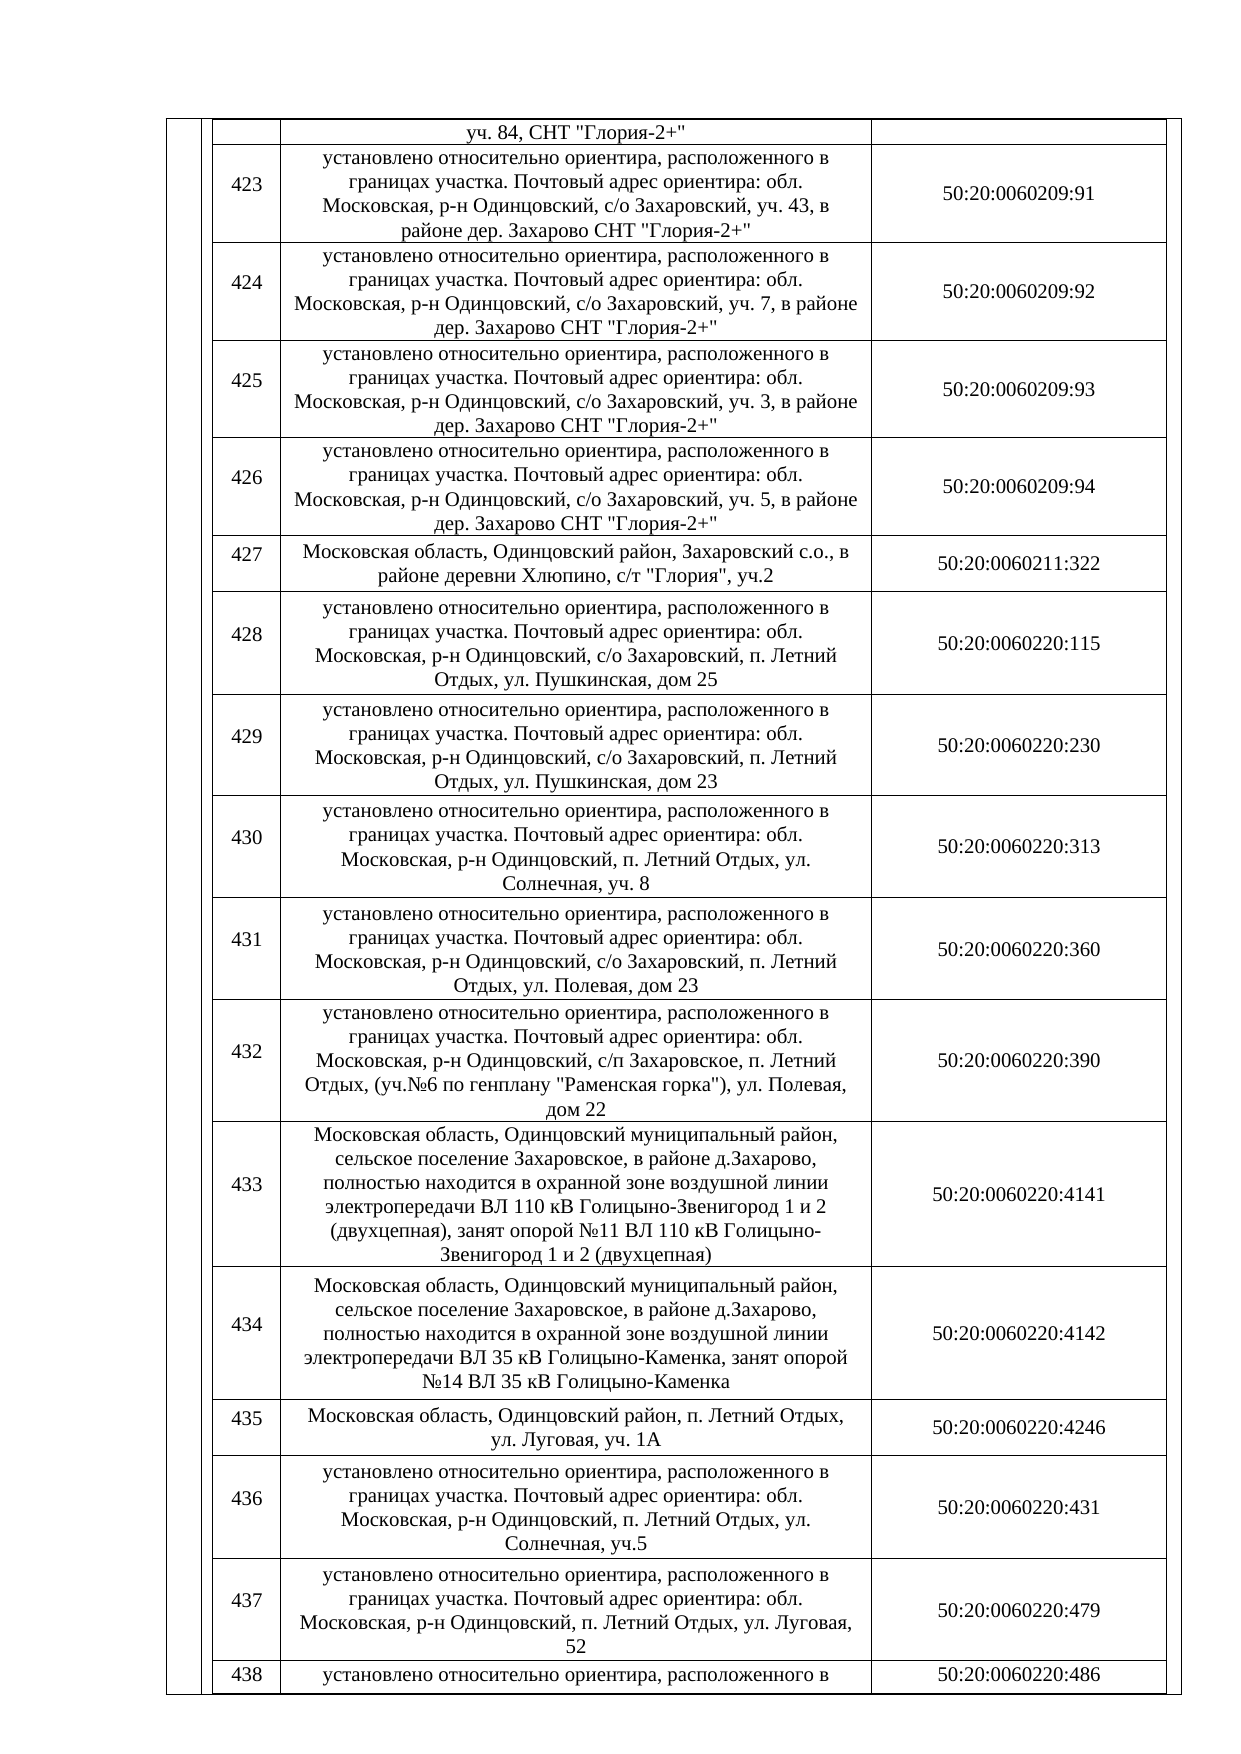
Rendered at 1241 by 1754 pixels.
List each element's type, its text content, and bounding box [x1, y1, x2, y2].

table_cell [872, 695, 1166, 795]
table_cell [872, 1661, 1166, 1693]
table_cell [872, 120, 1166, 144]
table_cell [213, 120, 280, 144]
table_cell [281, 536, 871, 591]
table_cell [213, 592, 280, 694]
table_cell [213, 1400, 280, 1455]
table_cell [213, 438, 280, 535]
table_cell [213, 1456, 280, 1558]
table_cell [213, 1267, 280, 1399]
table_cell [281, 243, 871, 340]
table_cell [872, 438, 1166, 535]
table_cell [213, 1661, 280, 1693]
table_cell [213, 898, 280, 999]
table_cell [281, 1000, 871, 1121]
table_cell [281, 120, 871, 144]
table_cell [213, 796, 280, 897]
table_cell [281, 898, 871, 999]
table_cell [281, 1559, 871, 1660]
table_cell [872, 243, 1166, 340]
table_cell [872, 1122, 1166, 1266]
table_cell [872, 1000, 1166, 1121]
table_cell [872, 592, 1166, 694]
table_cell [872, 898, 1166, 999]
table_cell [281, 1456, 871, 1558]
table_cell [872, 145, 1166, 242]
table_cell [281, 1122, 871, 1266]
table_cell [213, 695, 280, 795]
table_cell [281, 341, 871, 437]
table_cell [872, 1400, 1166, 1455]
table_cell [213, 145, 280, 242]
table_cell [213, 243, 280, 340]
table_cell [281, 796, 871, 897]
table_cell [213, 1122, 280, 1266]
table_cell [872, 1456, 1166, 1558]
table_cell [872, 796, 1166, 897]
table_cell [281, 438, 871, 535]
table_cell [281, 1267, 871, 1399]
table_cell [281, 1400, 871, 1455]
table_cell [872, 341, 1166, 437]
table_cell [213, 341, 280, 437]
table_cell [213, 536, 280, 591]
table_cell [281, 1661, 871, 1693]
table_cell [281, 695, 871, 795]
table_cell [213, 1000, 280, 1121]
table_cell [1167, 119, 1181, 1694]
table_cell [213, 1559, 280, 1660]
table_cell [872, 1267, 1166, 1399]
table_cell [281, 145, 871, 242]
table_cell [872, 1559, 1166, 1660]
table_cell [281, 592, 871, 694]
table_cell [872, 536, 1166, 591]
table_cell 3 [167, 119, 201, 1694]
table_cell [202, 119, 212, 1694]
